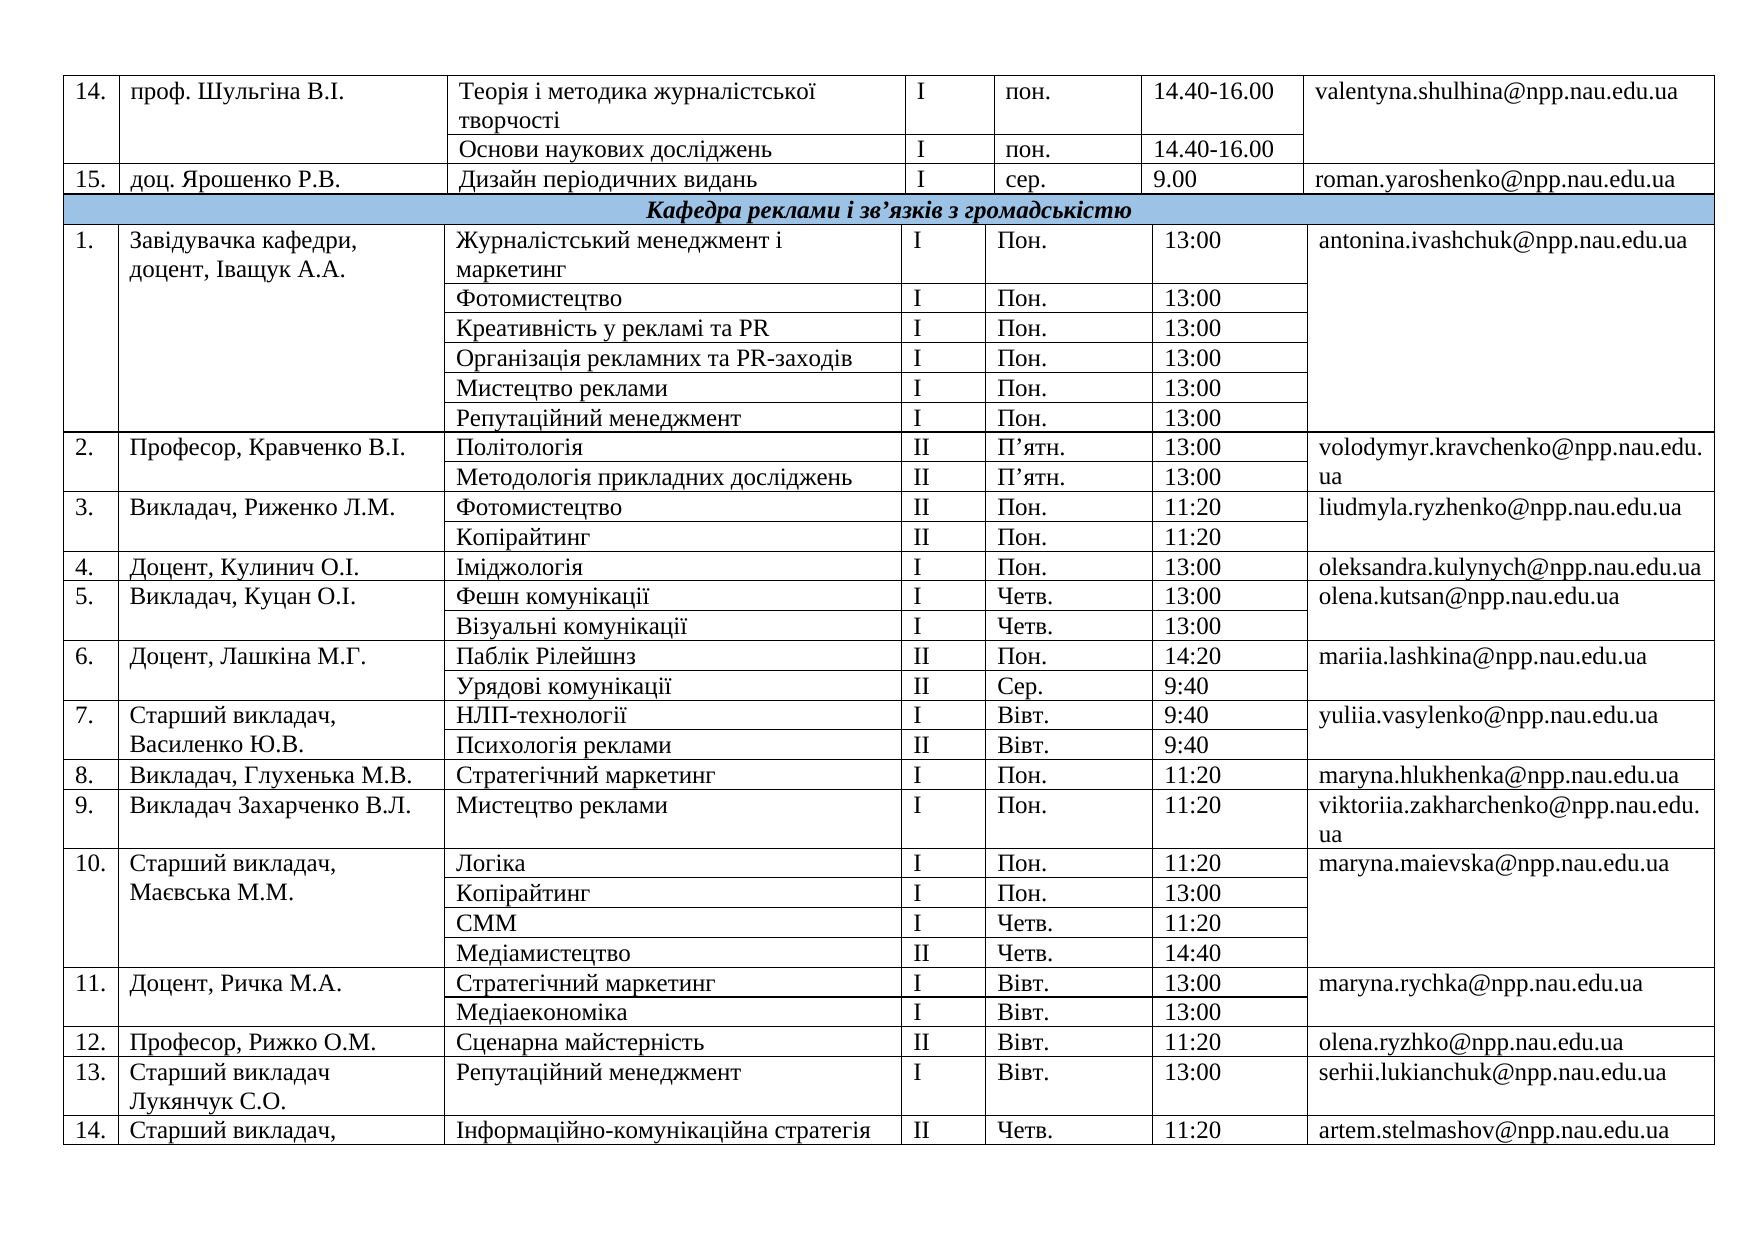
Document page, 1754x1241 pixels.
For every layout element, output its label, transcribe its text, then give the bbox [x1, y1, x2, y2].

table_cell mariia.lashkina@npp.nau.edu.ua [1308, 641, 1714, 699]
table_cell 11:20 [1153, 760, 1307, 789]
table_cell Вівт. [986, 730, 1152, 759]
table_cell Викладач, Куцан О.І. [119, 581, 444, 640]
table_cell Репутаційний менеджмент [445, 403, 901, 431]
table_cell 10. [64, 849, 118, 967]
table_cell Викладач Захарченко В.Л. [119, 790, 444, 847]
table_cell Візуальні комунікації [445, 611, 901, 640]
table_cell Мистецтво реклами [445, 790, 901, 847]
table_cell Психологія реклами [445, 730, 901, 759]
table_cell maryna.hlukhenka@npp.nau.edu.ua [1308, 760, 1714, 789]
table_cell І [906, 76, 994, 133]
table_cell доц. Ярошенко Р.В. [120, 164, 447, 193]
table_cell 11:20 [1153, 908, 1307, 937]
table_cell Пон. [986, 492, 1152, 521]
table_cell Четв. [986, 908, 1152, 937]
table_cell roman.yaroshenko@npp.nau.edu.ua [1304, 164, 1714, 193]
table_header Кафедра реклами і зв’язків з громадськістю [64, 195, 1714, 224]
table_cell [1308, 1116, 1714, 1144]
table_cell valentyna.shulhina@npp.nau.edu.ua [1304, 76, 1714, 163]
table_cell І [902, 760, 985, 789]
table_cell Сценарна майстерність [445, 1027, 901, 1056]
table_cell 13:00 [1153, 1057, 1307, 1114]
table_cell Основи наукових досліджень [448, 135, 905, 163]
table_cell Медіаекономіка [445, 998, 901, 1026]
table_cell Паблік Рілейшнз [445, 641, 901, 670]
table_cell 13:00 [1153, 611, 1307, 640]
table_cell ІІ [902, 671, 985, 699]
table_cell Фешн комунікації [445, 581, 901, 610]
table_cell Пон. [986, 878, 1152, 907]
table_cell Дизайн періодичних видань [448, 164, 905, 193]
table_cell 11:20 [1153, 1027, 1307, 1056]
table_cell І [902, 403, 985, 431]
table_cell 9.00 [1142, 164, 1303, 193]
table_cell serhii.lukianchuk@npp.nau.edu.ua [1308, 1057, 1714, 1114]
table_cell Вівт. [986, 998, 1152, 1026]
table_cell І [906, 164, 994, 193]
table_cell ІІ [902, 462, 985, 491]
table_cell Пон. [986, 403, 1152, 431]
table_cell olena.ryzhko@npp.nau.edu.ua [1308, 1027, 1714, 1056]
table_cell 12. [64, 1027, 118, 1056]
table_cell ІІ [902, 1027, 985, 1056]
table_cell Сер. [986, 671, 1152, 699]
table_cell 4. [64, 552, 118, 580]
table_cell 5. [64, 581, 118, 640]
table_cell volodymyr.kravchenko@npp.nau.edu.ua [1308, 433, 1714, 491]
table_cell oleksandra.kulynych@npp.nau.edu.ua [1308, 552, 1714, 580]
table_cell Пон. [986, 760, 1152, 789]
table_cell Креативність у рекламі та PR [445, 313, 901, 342]
table_cell Логіка [445, 849, 901, 877]
table_cell 15. [64, 164, 119, 193]
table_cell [119, 1116, 444, 1144]
table_cell Викладач, Глухенька М.В. [119, 760, 444, 789]
table_cell 11:20 [1153, 849, 1307, 877]
table_cell І [902, 908, 985, 937]
table_cell Організація рекламних та PR-заходів [445, 343, 901, 372]
table_cell Фотомистецтво [445, 492, 901, 521]
table_cell 11:20 [1153, 790, 1307, 847]
table_cell 7. [64, 701, 118, 759]
table_cell Четв. [986, 938, 1152, 967]
table_cell Професор, Кравченко В.І. [119, 433, 444, 491]
table_cell 9:40 [1153, 730, 1307, 759]
table_cell 2. [64, 433, 118, 491]
table_cell І [902, 790, 985, 847]
table_cell П’ятн. [986, 433, 1152, 461]
table_cell 13:00 [1153, 284, 1307, 312]
table_cell І [902, 313, 985, 342]
table_cell І [902, 373, 985, 402]
table_cell 13:00 [1153, 552, 1307, 580]
table_cell Пон. [986, 284, 1152, 312]
table_cell Стратегічний маркетинг [445, 760, 901, 789]
table_cell І [902, 225, 985, 282]
table_cell 14:20 [1153, 641, 1307, 670]
table_cell yuliia.vasylenko@npp.nau.edu.ua [1308, 701, 1714, 759]
table_cell 13. [64, 1057, 118, 1114]
table_cell ІІ [902, 433, 985, 461]
table_cell Мистецтво реклами [445, 373, 901, 402]
table_cell І [902, 611, 985, 640]
table_cell 9:40 [1153, 671, 1307, 699]
table_cell 14.40-16.00 [1142, 135, 1303, 163]
table_cell 14.40-16.00 [1142, 76, 1303, 133]
table_cell Теорія і методика журналістської творчості [448, 76, 905, 133]
table_cell Репутаційний менеджмент [445, 1057, 901, 1114]
table_cell 3. [64, 492, 118, 551]
table_cell maryna.maievska@npp.nau.edu.ua [1308, 849, 1714, 967]
table_cell Вівт. [986, 1057, 1152, 1114]
table_cell І [906, 135, 994, 163]
table_cell І [902, 581, 985, 610]
table_cell Пон. [986, 641, 1152, 670]
table_cell liudmyla.ryzhenko@npp.nau.edu.ua [1308, 492, 1714, 551]
table_cell 13:00 [1153, 403, 1307, 431]
table_cell Вівт. [986, 1027, 1152, 1056]
table_cell ІІ [902, 492, 985, 521]
table_cell Пон. [986, 313, 1152, 342]
table_cell Доцент, Лашкіна М.Г. [119, 641, 444, 699]
table_cell Старший викладач Лукянчук С.О. [119, 1057, 444, 1114]
table_cell Пон. [986, 849, 1152, 877]
table_cell viktoriia.zakharchenko@npp.nau.edu.ua [1308, 790, 1714, 847]
table_cell 13:00 [1153, 878, 1307, 907]
table_cell Вівт. [986, 968, 1152, 996]
table_cell Урядові комунікації [445, 671, 901, 699]
table_cell ІІ [902, 641, 985, 670]
table_cell Завідувачка кафедри, доцент, Іващук А.А. [119, 225, 444, 431]
table_cell Журналістський менеджмент і маркетинг [445, 225, 901, 282]
table_cell 13:00 [1153, 343, 1307, 372]
table_cell 11:20 [1153, 492, 1307, 521]
table_cell І [902, 343, 985, 372]
table_cell Четв. [986, 1116, 1152, 1144]
table_cell Пон. [986, 343, 1152, 372]
table_cell 11:20 [1153, 1116, 1307, 1144]
table_cell 8. [64, 760, 118, 789]
table_cell Медіамистецтво [445, 938, 901, 967]
table_cell 13:00 [1153, 373, 1307, 402]
table_cell 14:40 [1153, 938, 1307, 967]
table_cell ІІ [902, 730, 985, 759]
table_cell І [902, 701, 985, 729]
table_cell Доцент, Ричка М.А. [119, 968, 444, 1026]
table_cell 1. [64, 225, 118, 431]
table_cell Іміджологія [445, 552, 901, 580]
table_cell 14. [64, 1116, 118, 1144]
table_cell Четв. [986, 611, 1152, 640]
table_cell І [902, 849, 985, 877]
table_cell ІІ [902, 522, 985, 551]
table_cell 13:00 [1153, 433, 1307, 461]
table_cell 9:40 [1153, 701, 1307, 729]
table_cell Копірайтинг [445, 522, 901, 551]
table_cell Вівт. [986, 701, 1152, 729]
table_cell Старший викладач, Василенко Ю.В. [119, 701, 444, 759]
table_cell 13:00 [1153, 313, 1307, 342]
table_cell І [902, 878, 985, 907]
table_cell пон. [995, 76, 1141, 133]
table_cell antonina.ivashchuk@npp.nau.edu.ua [1308, 225, 1714, 431]
table_cell П’ятн. [986, 462, 1152, 491]
table_cell пон. [995, 135, 1141, 163]
table_cell Викладач, Риженко Л.М. [119, 492, 444, 551]
table_cell ІІ [902, 938, 985, 967]
table_cell 14. [64, 76, 119, 163]
table_cell Пон. [986, 552, 1152, 580]
table_cell Копірайтинг [445, 878, 901, 907]
table_cell 9. [64, 790, 118, 847]
table_cell НЛП-технології [445, 701, 901, 729]
table_cell Четв. [986, 581, 1152, 610]
table_cell І [902, 968, 985, 996]
table_cell 13:00 [1153, 225, 1307, 282]
table_cell СММ [445, 908, 901, 937]
table_cell І [902, 284, 985, 312]
table_cell 6. [64, 641, 118, 699]
table_cell Фотомистецтво [445, 284, 901, 312]
table_cell 11. [64, 968, 118, 1026]
table_cell ІІ [902, 1116, 985, 1144]
table_cell сер. [995, 164, 1141, 193]
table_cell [445, 1116, 901, 1144]
table_cell І [902, 1057, 985, 1114]
table_cell 13:00 [1153, 462, 1307, 491]
table_cell Професор, Рижко О.М. [119, 1027, 444, 1056]
table_cell 13:00 [1153, 998, 1307, 1026]
table_cell 11:20 [1153, 522, 1307, 551]
table_cell Політологія [445, 433, 901, 461]
table_cell проф. Шульгіна В.І. [120, 76, 447, 163]
table_cell І [902, 552, 985, 580]
table_cell Старший викладач, Маєвська М.М. [119, 849, 444, 967]
table_cell Методологія прикладних досліджень [445, 462, 901, 491]
table_cell maryna.rychka@npp.nau.edu.ua [1308, 968, 1714, 1026]
table_cell Пон. [986, 522, 1152, 551]
table_cell Пон. [986, 790, 1152, 847]
table_cell Пон. [986, 225, 1152, 282]
table_cell 13:00 [1153, 968, 1307, 996]
table_cell І [902, 998, 985, 1026]
table_cell olena.kutsan@npp.nau.edu.ua [1308, 581, 1714, 640]
table_cell Стратегічний маркетинг [445, 968, 901, 996]
table_cell 13:00 [1153, 581, 1307, 610]
table_cell Пон. [986, 373, 1152, 402]
table_cell Доцент, Кулинич О.І. [119, 552, 444, 580]
